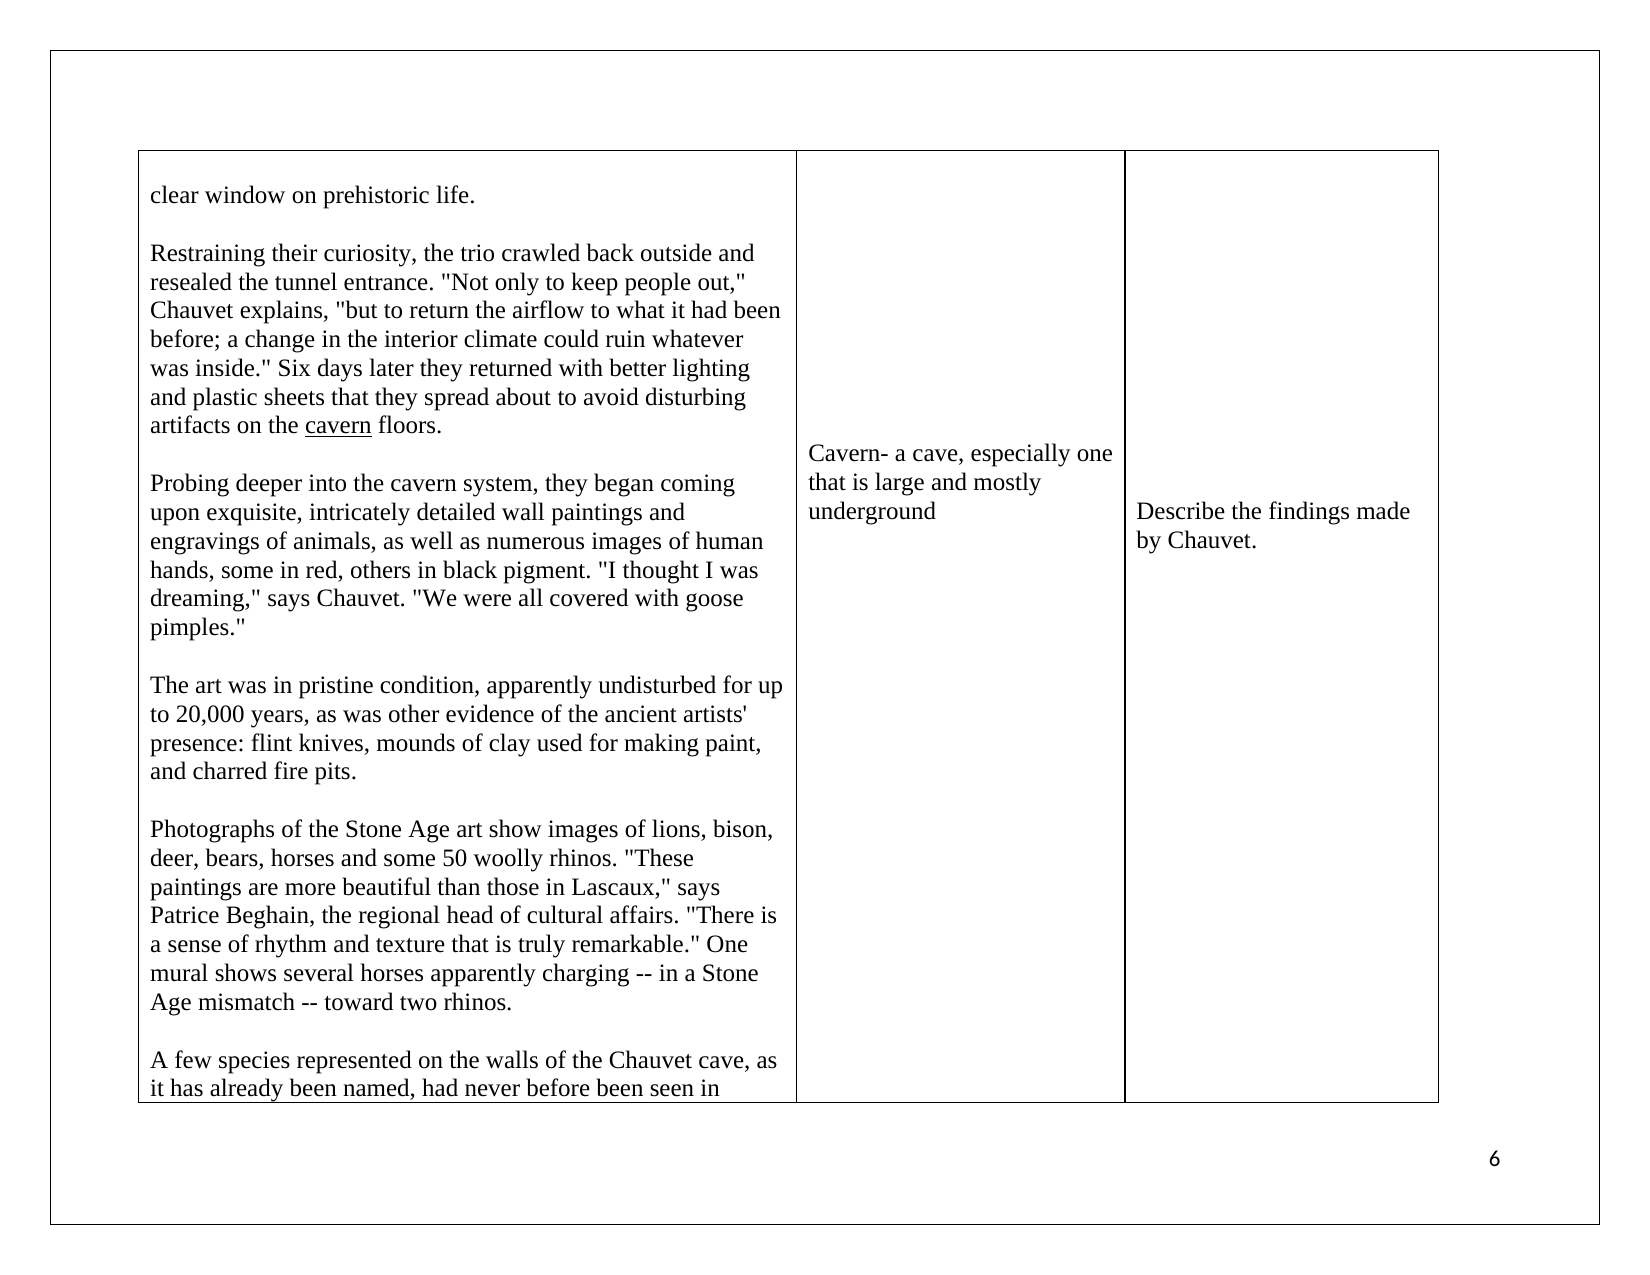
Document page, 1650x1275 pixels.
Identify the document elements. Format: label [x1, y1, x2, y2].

table_header [797, 151, 1124, 1102]
table_header [1126, 151, 1438, 1102]
table_header [139, 151, 796, 1102]
